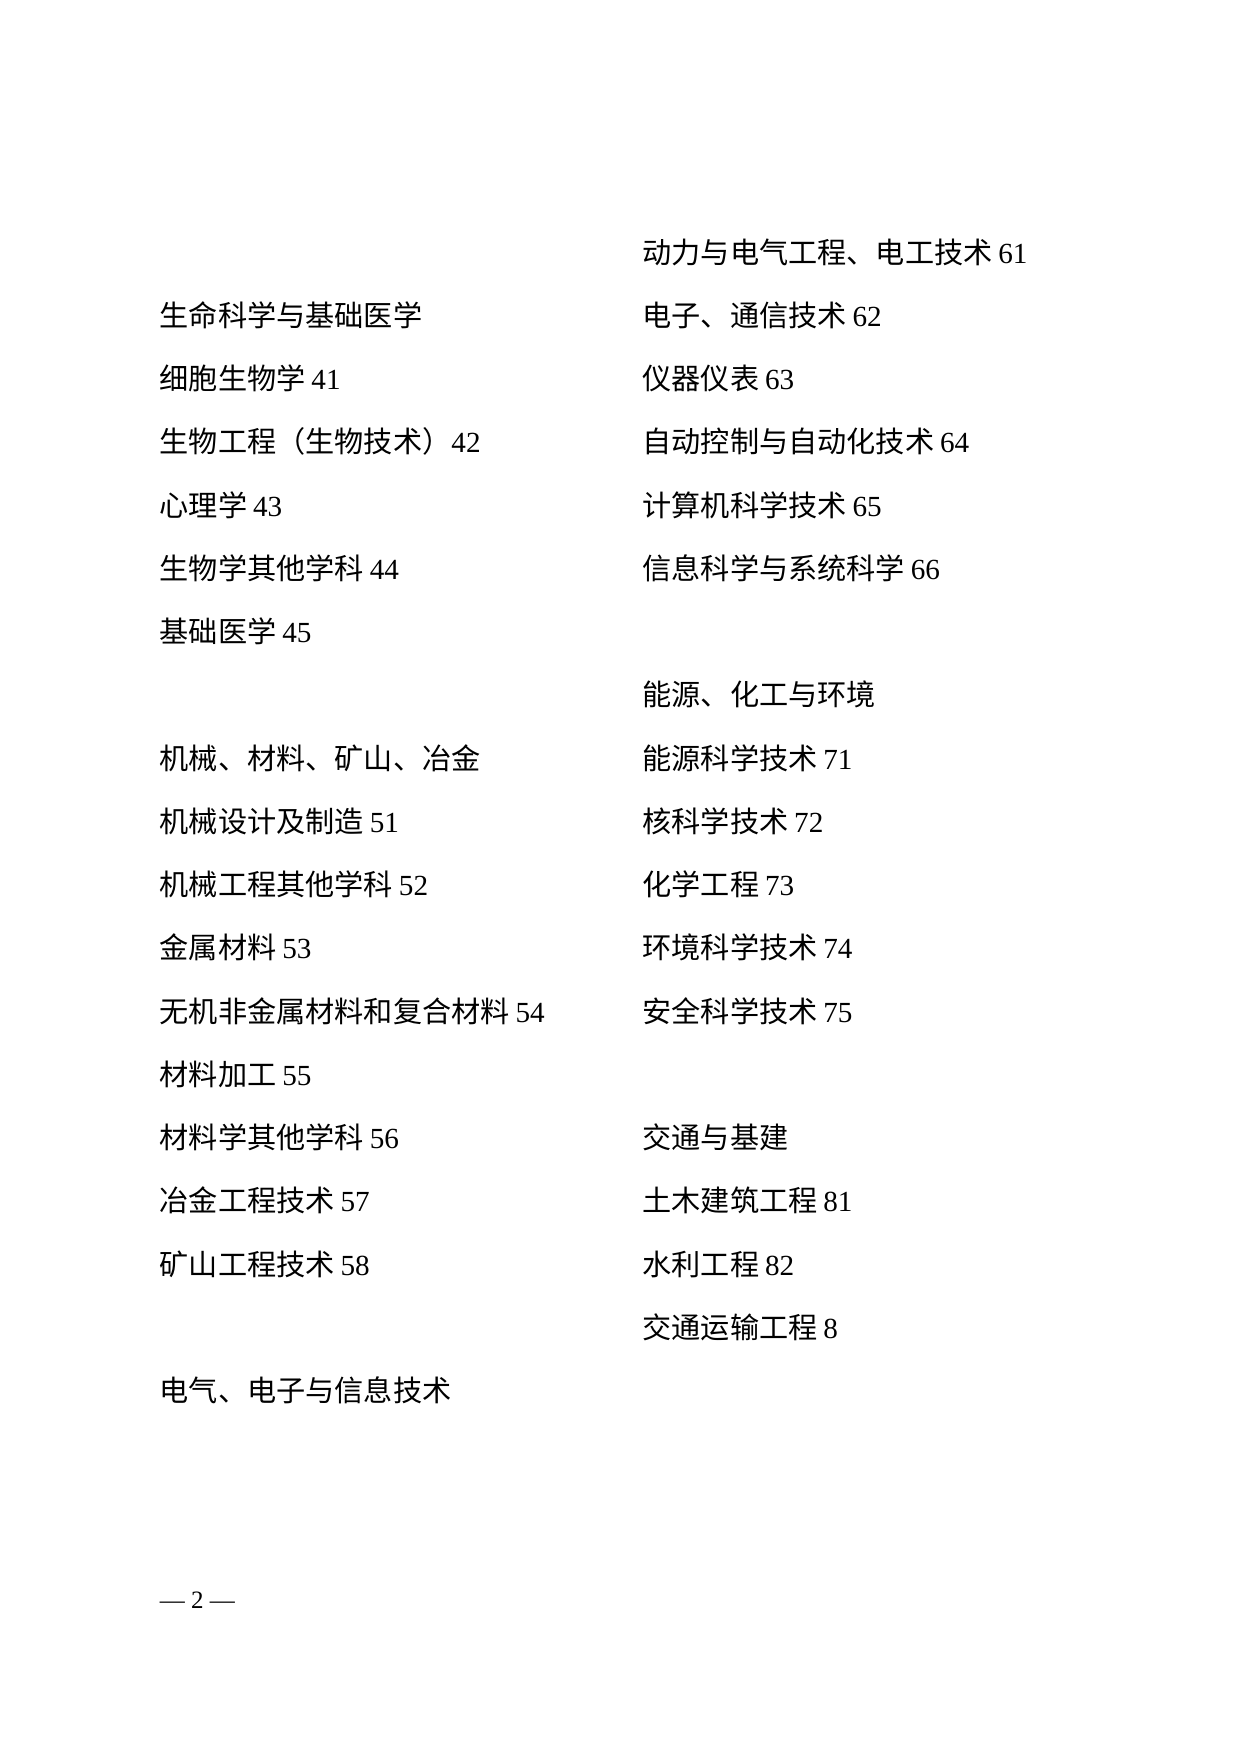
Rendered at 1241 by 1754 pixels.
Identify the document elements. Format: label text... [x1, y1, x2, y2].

text 细胞生物学41 [159, 345, 598, 409]
text 动力与电气工程、电工技术61 [642, 219, 1081, 282]
text 水利工程82 [642, 1231, 1081, 1294]
text 电气、电子与信息技术 [159, 1357, 598, 1420]
text 基础医学45 [159, 598, 598, 662]
text 材料加工55 [159, 1041, 598, 1104]
text 交通与基建 [642, 1104, 1081, 1167]
text 电子、通信技术62 [642, 282, 1081, 345]
text 机械工程其他学科52 [159, 851, 598, 914]
text 核科学技术72 [642, 788, 1081, 851]
text 信息科学与系统科学66 [642, 535, 1081, 598]
text 交通运输工程8 [642, 1294, 1081, 1357]
text 生物学其他学科44 [159, 535, 598, 598]
text 冶金工程技术57 [159, 1167, 598, 1231]
text 心理学43 [159, 472, 598, 535]
text 自动控制与自动化技术64 [642, 409, 1081, 472]
text 机械设计及制造51 [159, 788, 598, 851]
text 机械、材料、矿山、冶金 [159, 725, 598, 788]
text 无机非金属材料和复合材料54 [159, 978, 598, 1041]
text 仪器仪表63 [642, 345, 1081, 409]
text 化学工程73 [642, 851, 1081, 914]
text 环境科学技术74 [642, 914, 1081, 978]
text 矿山工程技术58 [159, 1231, 598, 1294]
text 能源科学技术71 [642, 725, 1081, 788]
text 安全科学技术75 [642, 978, 1081, 1041]
text 金属材料53 [159, 914, 598, 978]
text 生命科学与基础医学 [159, 282, 598, 345]
text 土木建筑工程81 [642, 1167, 1081, 1231]
text 能源、化工与环境 [642, 662, 1081, 725]
text 计算机科学技术65 [642, 472, 1081, 535]
text 生物工程（生物技术）42 [159, 409, 598, 472]
text 材料学其他学科56 [159, 1104, 598, 1167]
